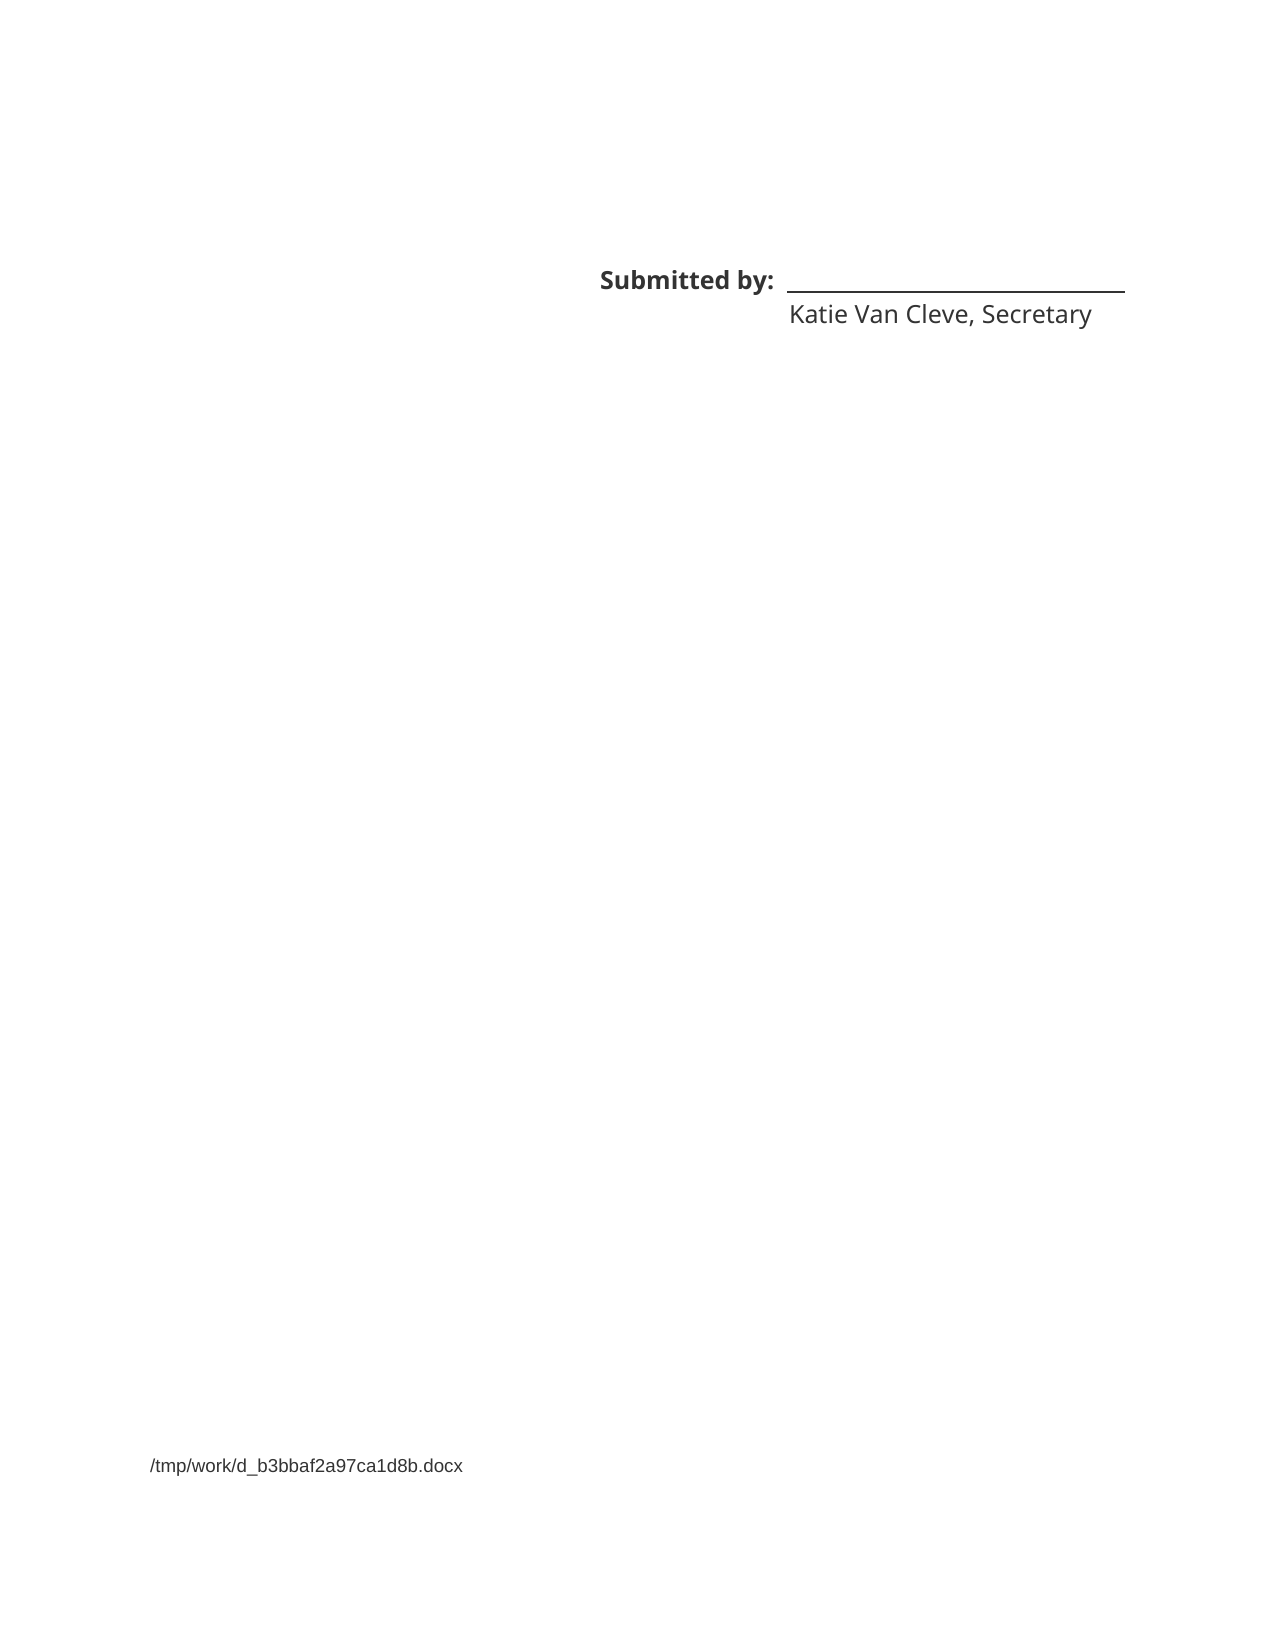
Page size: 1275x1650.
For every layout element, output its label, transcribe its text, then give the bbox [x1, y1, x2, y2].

text Submitted by: [525, 262, 1162, 297]
text Katie Van Cleve, Secretary [150, 297, 1162, 331]
